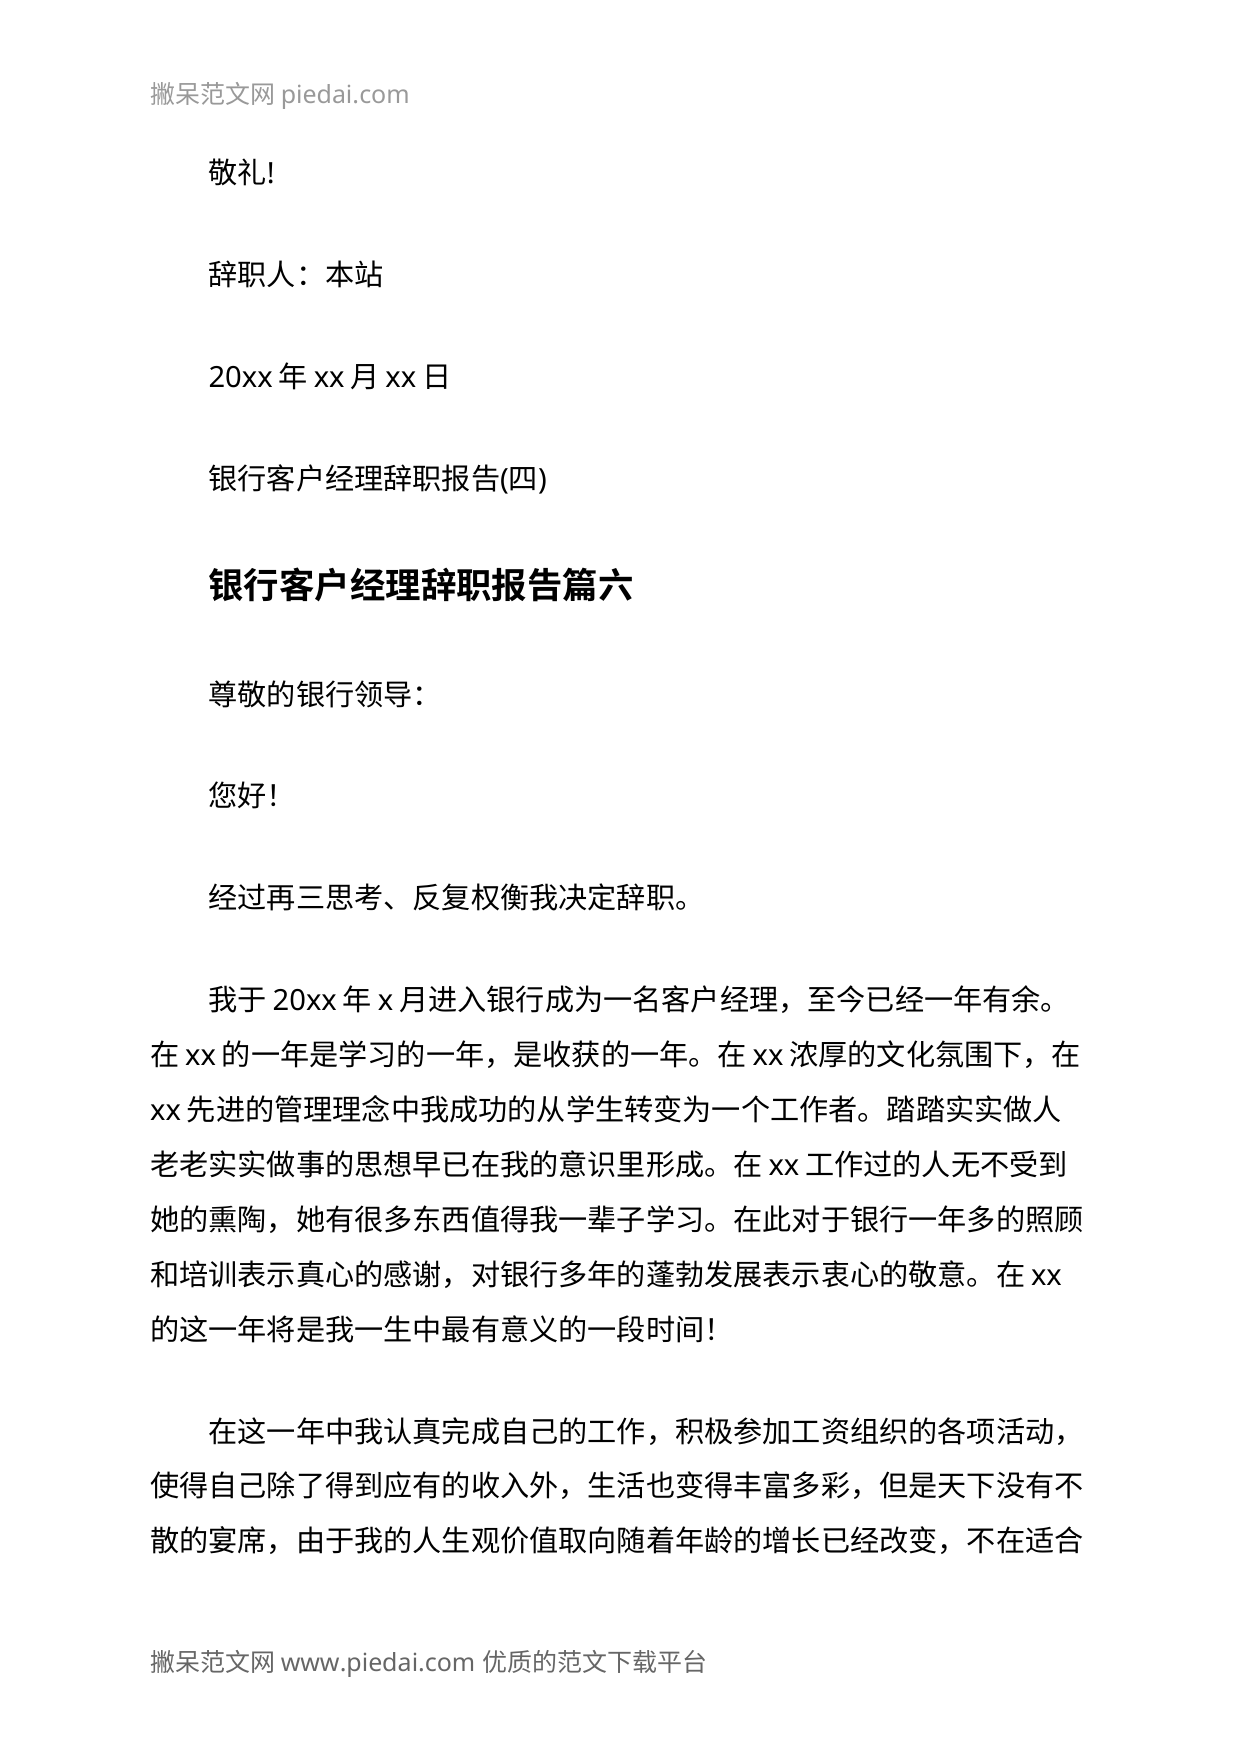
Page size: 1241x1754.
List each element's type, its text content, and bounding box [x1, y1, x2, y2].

text 银行客户经理辞职报告篇六 [150, 558, 1090, 609]
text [150, 1408, 1090, 1560]
text 银行客户经理辞职报告(四) [150, 456, 1090, 498]
text 20xx年xx月xx日 [150, 354, 1090, 396]
text 经过再三思考、反复权衡我决定辞职。 [150, 875, 1090, 917]
text 尊敬的银行领导： [150, 671, 1090, 713]
text 辞职人：本站 [150, 252, 1090, 294]
text 我于20xx年x月进入银行成为一名客户经理，至今已经一年有余。在xx的一年是学习的一年，是收获的一年。在xx浓厚的文化氛围下，在xx先进的管理理念中我成功的从学生转变为一个工作者。踏踏实实做人老老实实做事的思想早已在我的意识里形成。在xx工作过的人无不受到她的熏陶，她有很多东西值得我一辈子学习。在此对于银行一年多的照顾和培训表示真心的感谢，对银行多年的蓬勃发展表示衷心的敬意。在xx的这一年将是我一生中最有意义的一段时间！ [150, 976, 1090, 1349]
text 敬礼! [150, 150, 1090, 192]
text 您好！ [150, 773, 1090, 815]
